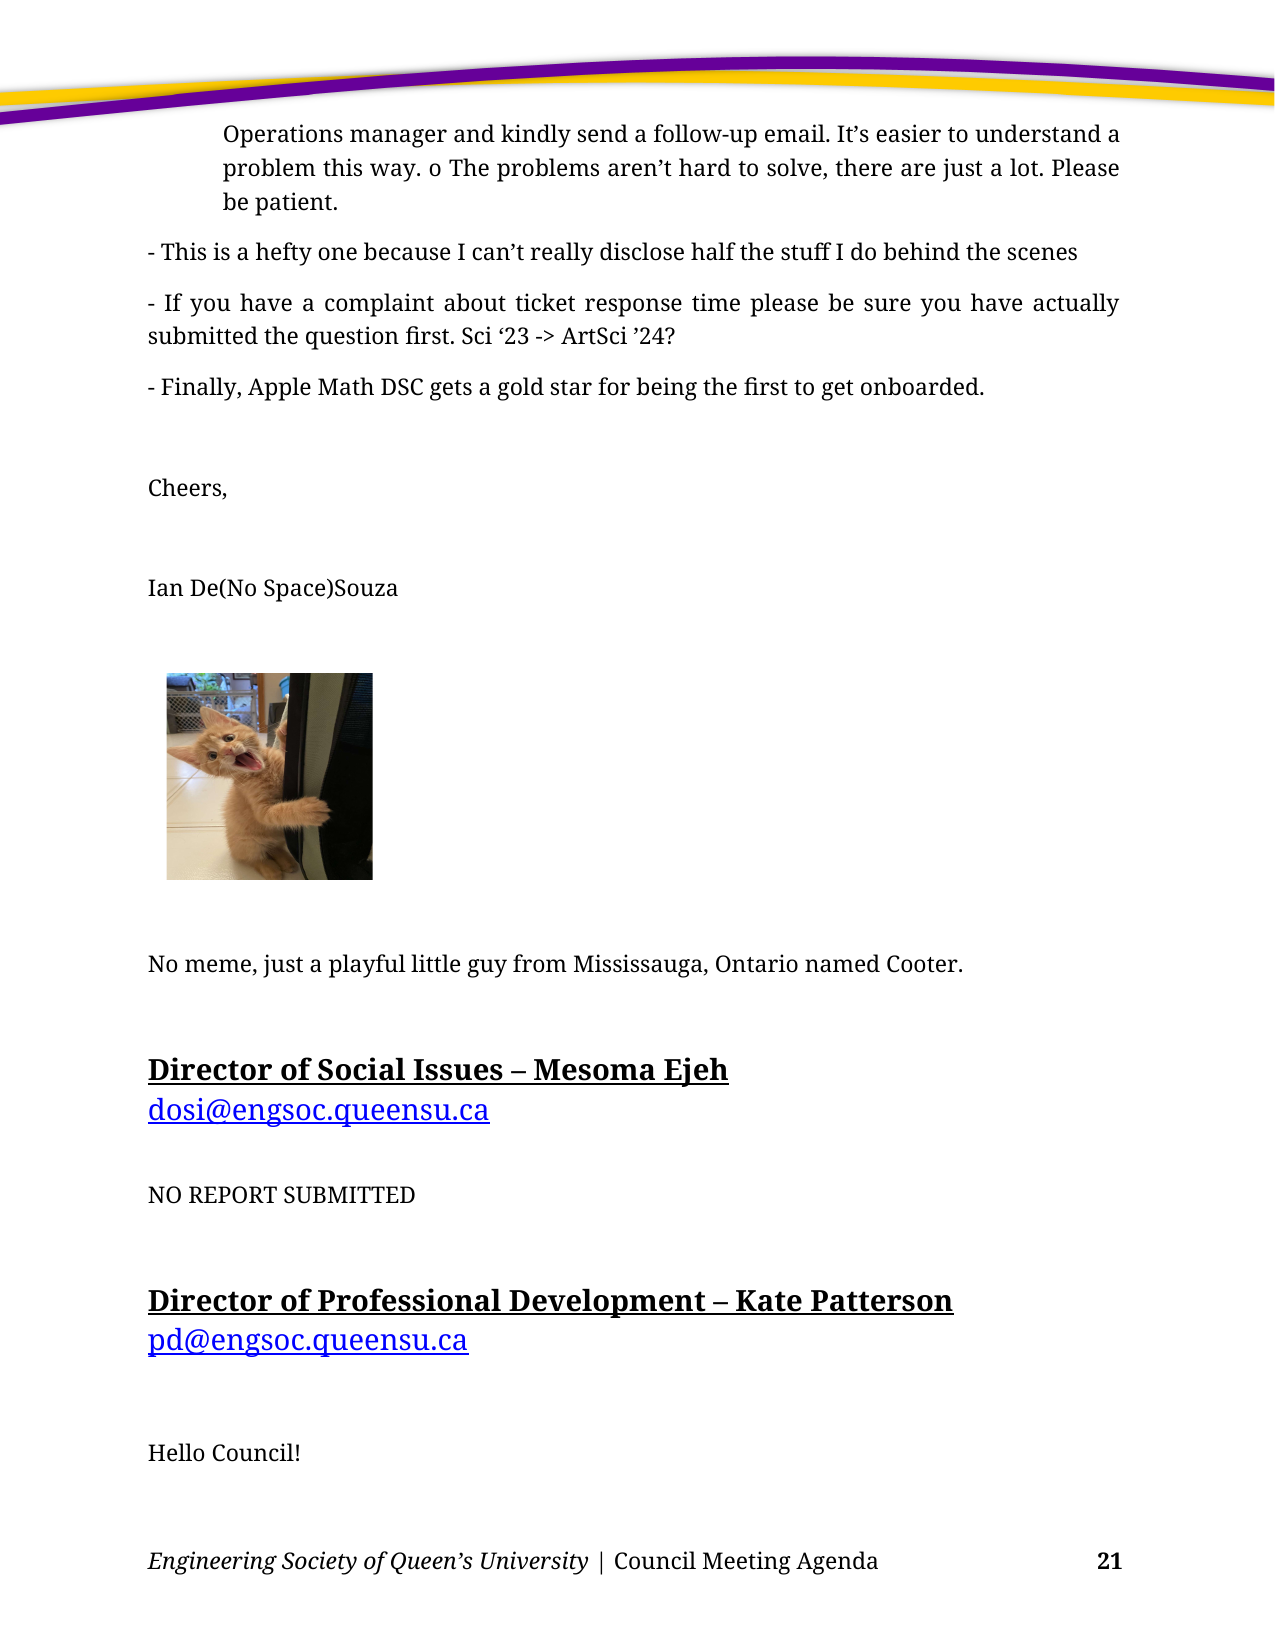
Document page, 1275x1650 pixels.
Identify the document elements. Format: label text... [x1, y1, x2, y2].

text - This is a hefty one because I can’t really disclose half the stuff I do behind the scenes [148, 236, 1122, 267]
text Cheers, [148, 471, 1122, 503]
text pd@engsoc.queensu.ca [148, 1319, 1122, 1359]
text NO REPORT SUBMITTED [148, 1179, 1122, 1210]
text - If you have a complaint about ticket response time please be sure you have actually submitted the question first. Sci ‘23 -> ArtSci ’24? [148, 286, 1122, 351]
text Director of Social Issues – Mesoma Ejeh [148, 1049, 1122, 1089]
text Ian De(No Space)Souza [148, 572, 1122, 603]
text dosi@engsoc.queensu.ca [148, 1089, 1122, 1128]
text Hello Council! [148, 1437, 1122, 1468]
text - Finally, Apple Math DSC gets a gold star for being the first to get onboarded. [148, 371, 1122, 402]
picture [0, 48, 1275, 141]
text No meme, just a playful little guy from Mississauga, Ontario named Cooter. [148, 948, 1122, 979]
text Director of Professional Development – Kate Patterson [148, 1280, 1122, 1319]
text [223, 118, 1122, 217]
